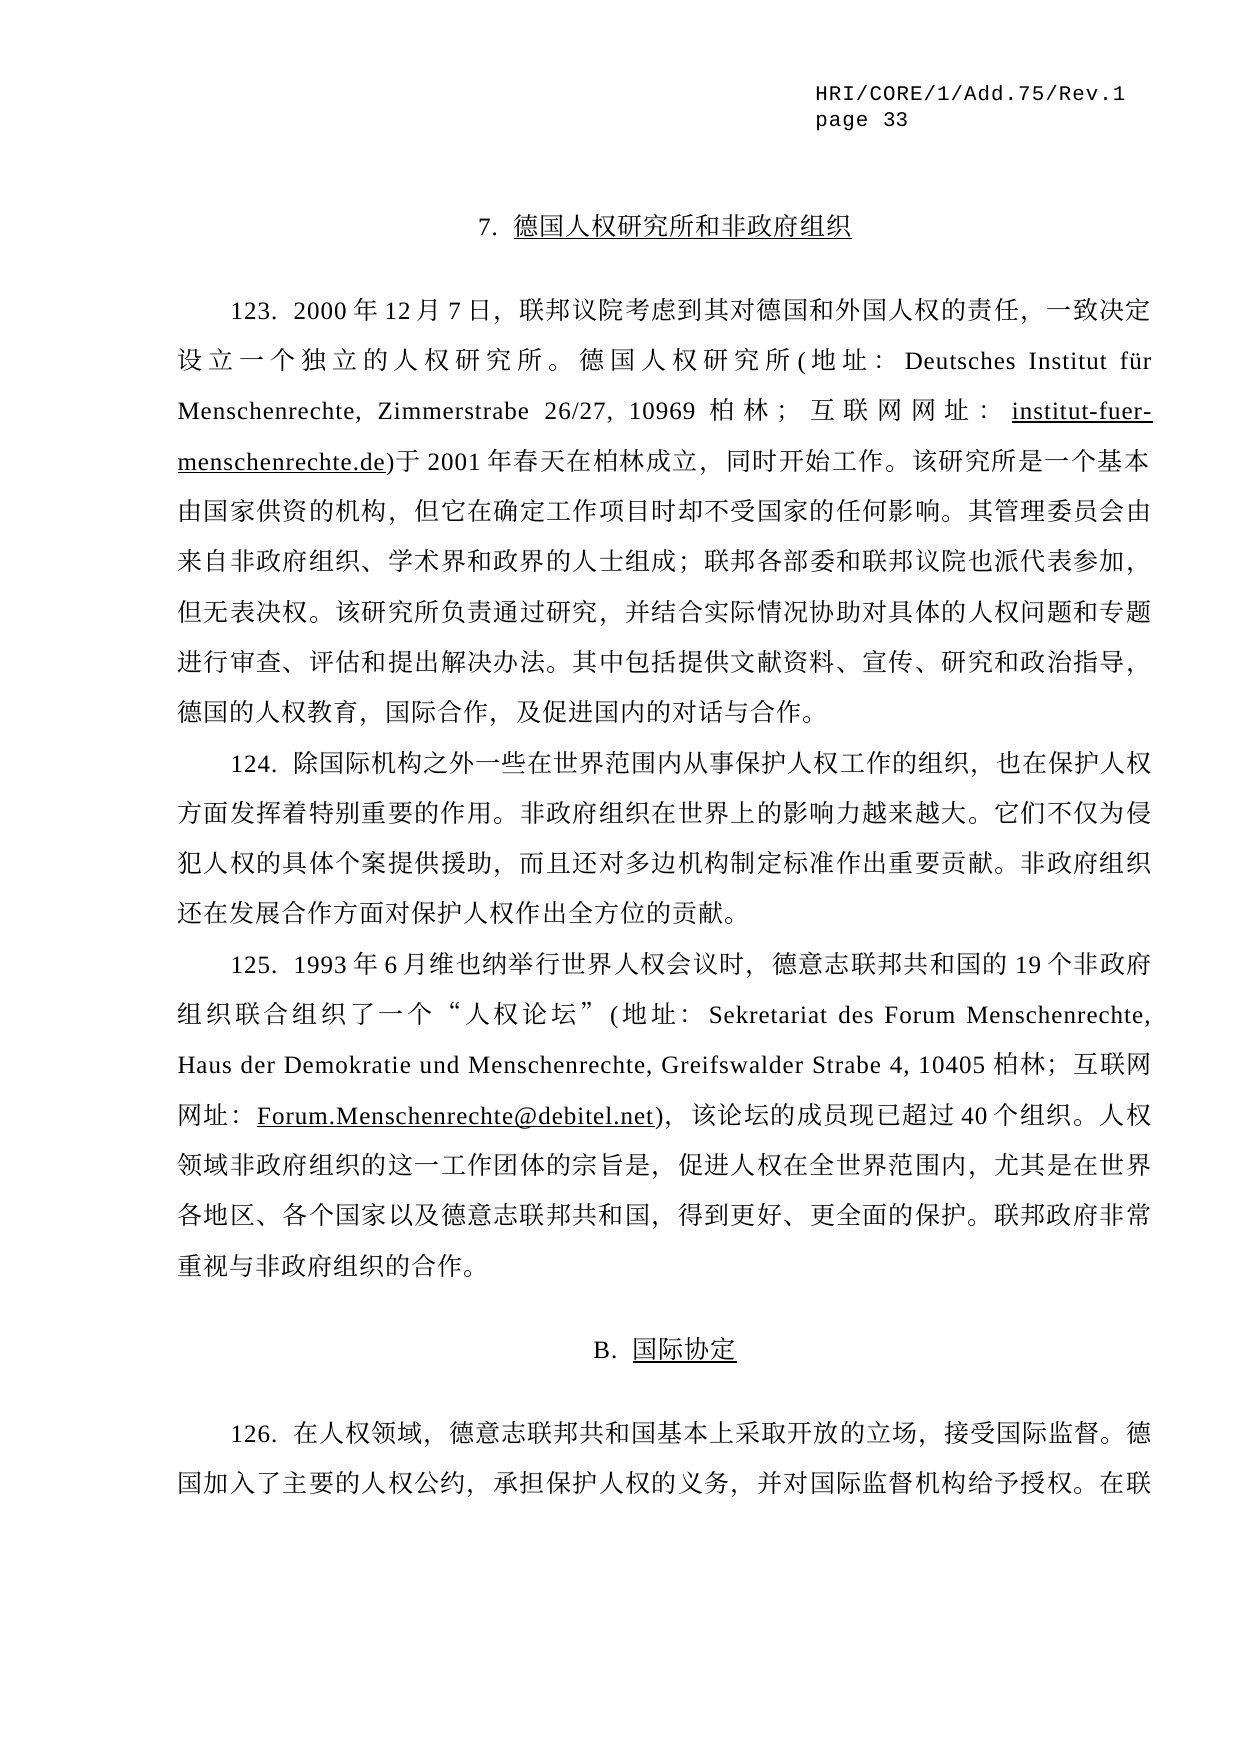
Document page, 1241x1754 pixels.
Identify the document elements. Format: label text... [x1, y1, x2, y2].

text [177, 1414, 1152, 1500]
text 125. 1993年6月维也纳举行世界人权会议时，德意志联邦共和国的19个非政府组织联合组织了一个“人权论坛”(地址：Sekretariat des Forum Menschenrechte, Haus der Demokratie und Menschenrechte, Greifswalder Strabe 4, 10405柏林；互联网网址：Forum.Menschenrechte@debitel.net)，该论坛的成员现已超过40个组织。人权领域非政府组织的这一工作团体的宗旨是，促进人权在全世界范围内，尤其是在世界各地区、各个国家以及德意志联邦共和国，得到更好、更全面的保护。联邦政府非常重视与非政府组织的合作。 [177, 944, 1152, 1282]
text 123. 2000年12月7日，联邦议院考虑到其对德国和外国人权的责任，一致决定设立一个独立的人权研究所。德国人权研究所(地址：Deutsches Institut für Menschenrechte, Zimmerstrabe 26/27, 10969柏林；互联网网址：institut-fuer-menschenrechte.de)于2001年春天在柏林成立，同时开始工作。该研究所是一个基本由国家供资的机构，但它在确定工作项目时却不受国家的任何影响。其管理委员会由来自非政府组织、学术界和政界的人士组成；联邦各部委和联邦议院也派代表参加，但无表决权。该研究所负责通过研究，并结合实际情况协助对具体的人权问题和专题进行审查、评估和提出解决办法。其中包括提供文献资料、宣传、研究和政治指导，德国的人权教育，国际合作，及促进国内的对话与合作。 [177, 290, 1152, 729]
text 124. 除国际机构之外一些在世界范围内从事保护人权工作的组织，也在保护人权方面发挥着特别重要的作用。非政府组织在世界上的影响力越来越大。它们不仅为侵犯人权的具体个案提供援助，而且还对多边机构制定标准作出重要贡献。非政府组织还在发展合作方面对保护人权作出全方位的贡献。 [177, 743, 1152, 930]
subtitle B. 国际协定 [177, 1330, 1152, 1366]
subtitle 7. 德国人权研究所和非政府组织 [177, 207, 1152, 243]
